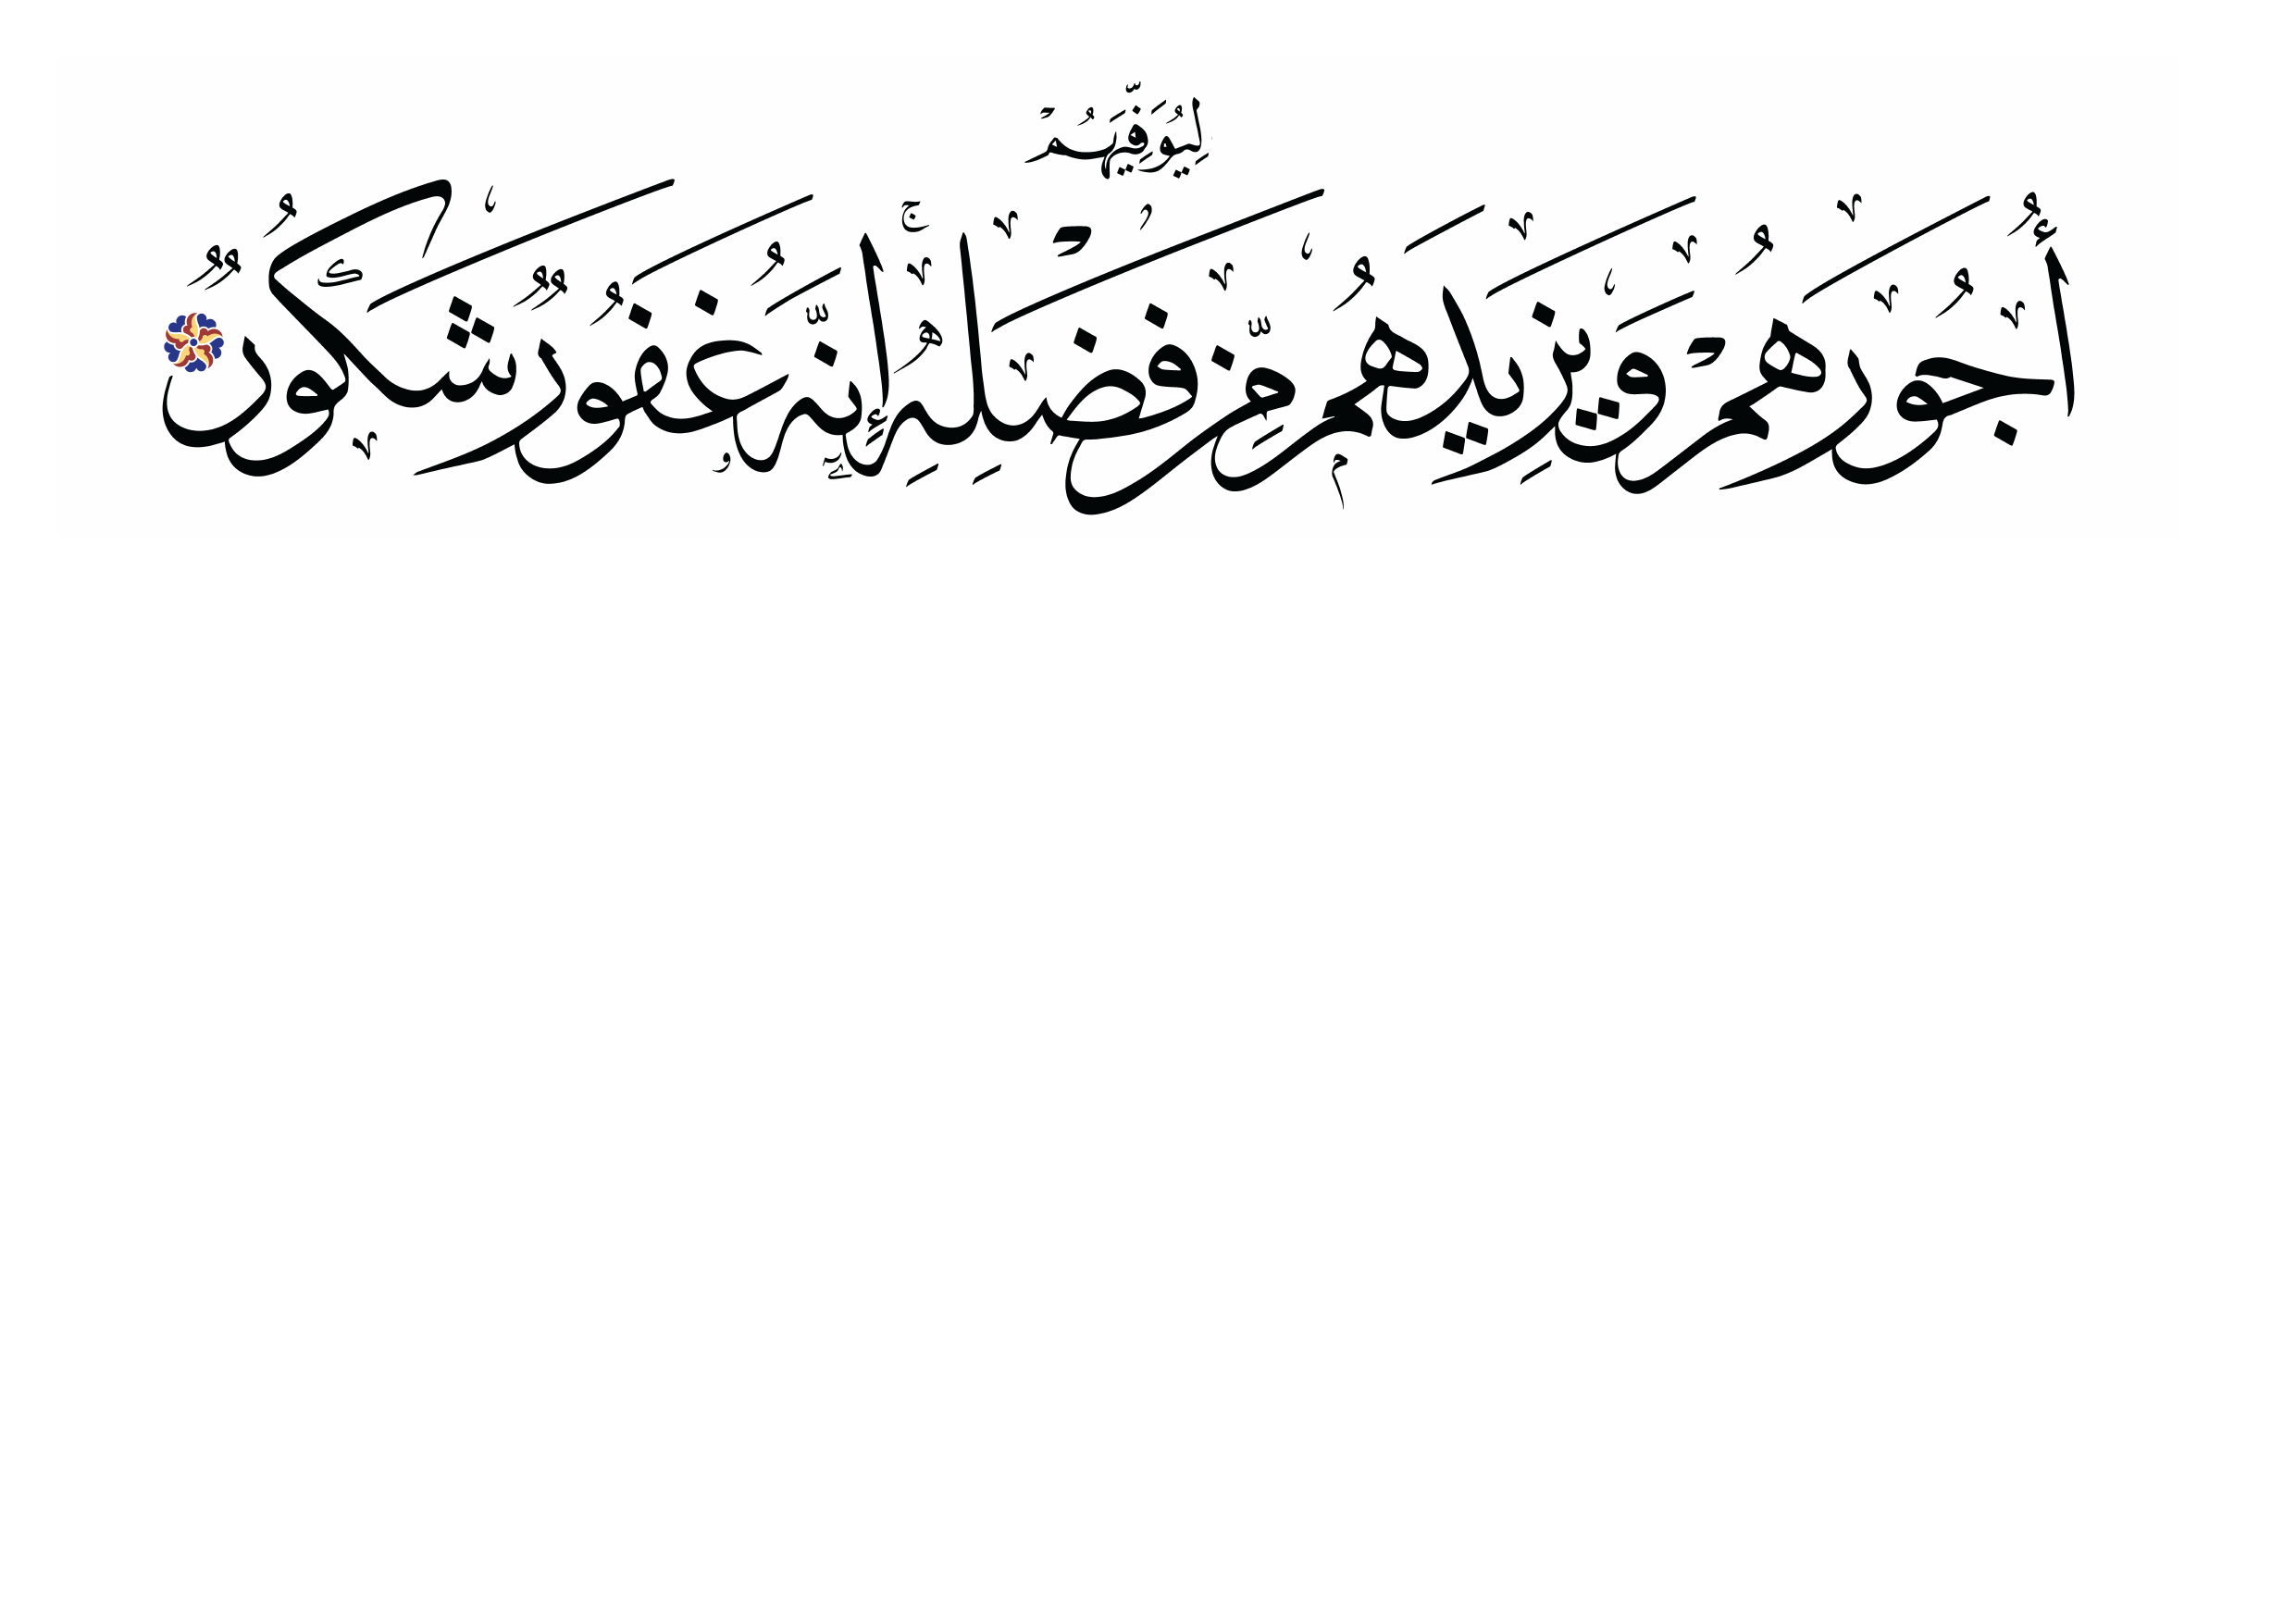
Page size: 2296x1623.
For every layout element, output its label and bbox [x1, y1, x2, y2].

picture [57, 57, 2179, 539]
